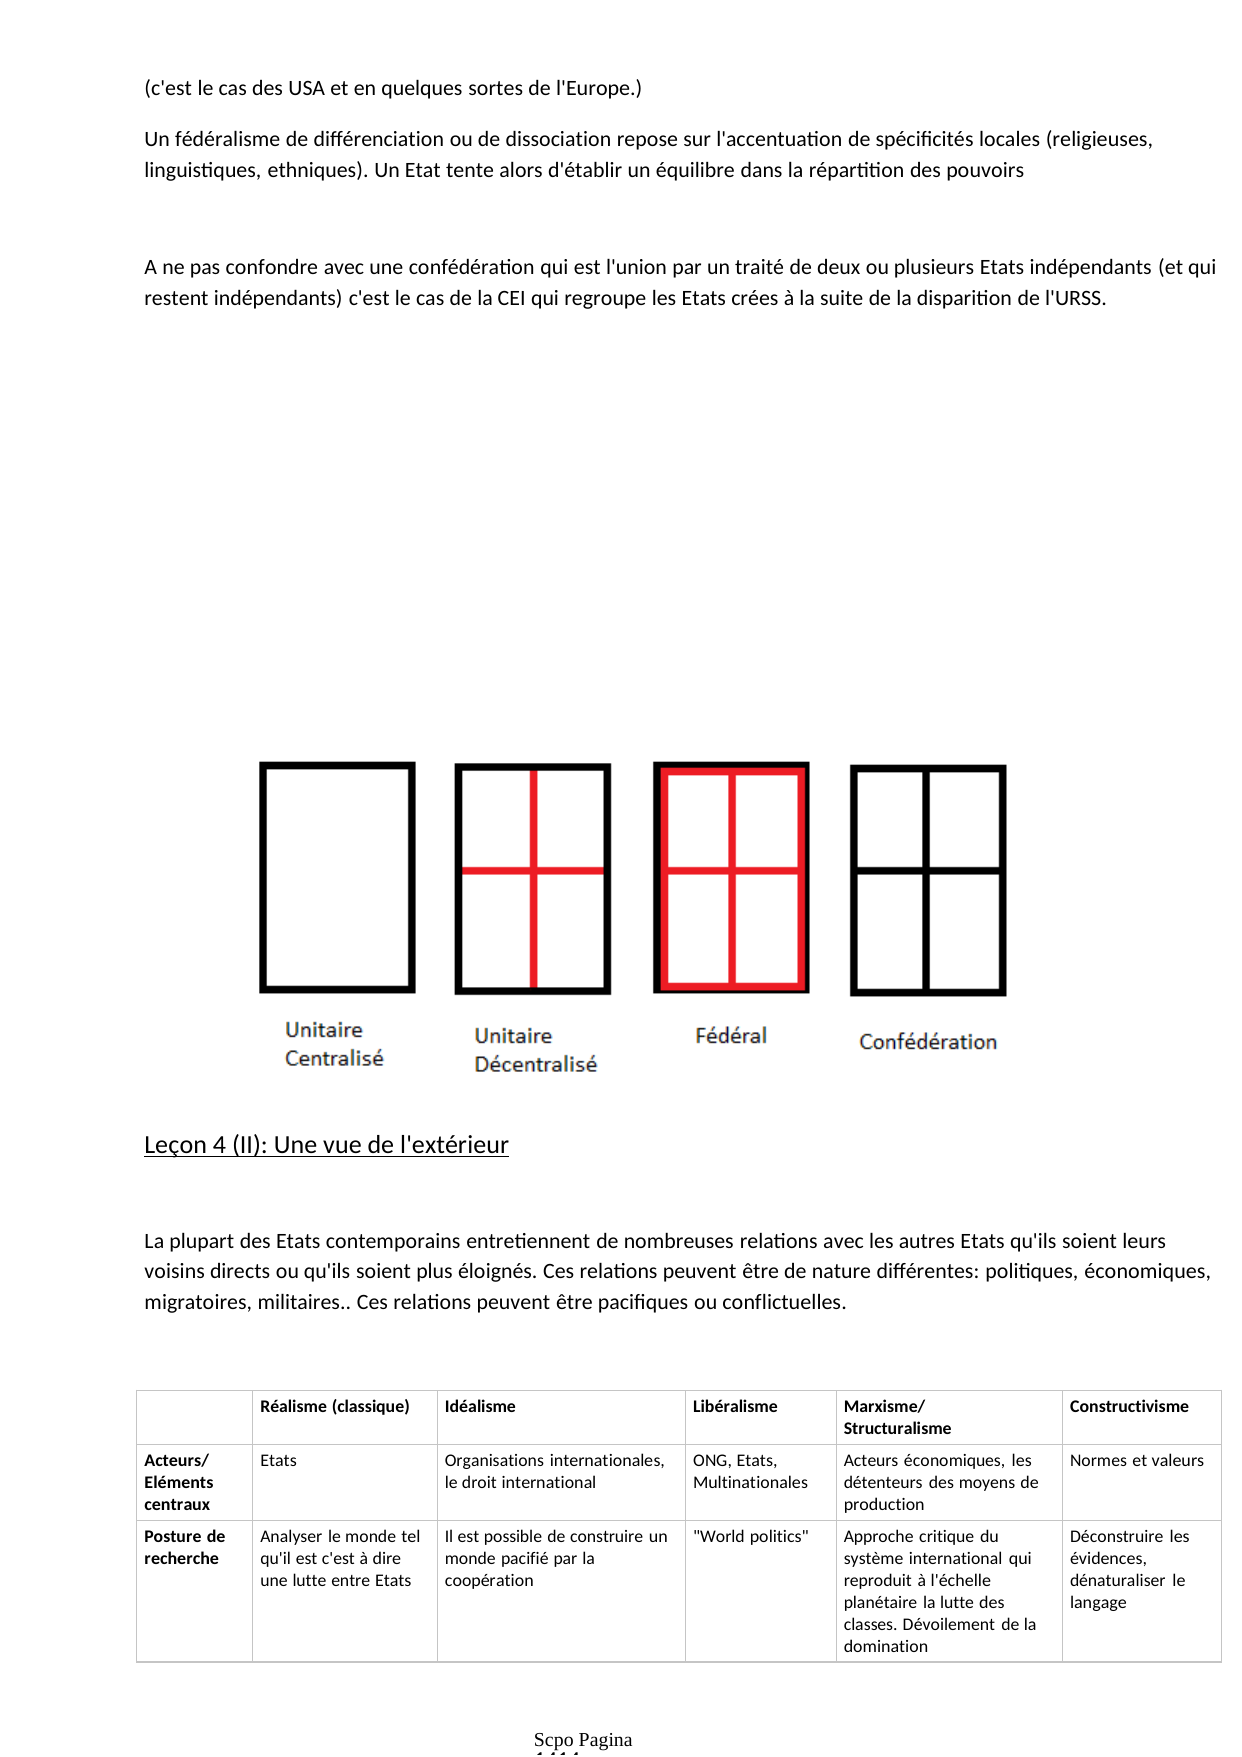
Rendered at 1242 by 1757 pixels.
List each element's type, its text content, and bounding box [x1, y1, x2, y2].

table_cell Déconstruire les évidences, dénaturaliser le langage [1063, 1521, 1221, 1661]
text Un fédéralisme de différenciation ou de dissociation repose sur l'accentuation de spécificités locales (religieuses, linguistiques, ethniques). Un Etat tente alors d'établir un équilibre dans la répartition des pouvoirs [144, 125, 1158, 182]
text (c'est le cas des USA et en quelques sortes de l'Europe.) [144, 74, 1235, 100]
table_cell Etats [253, 1445, 437, 1519]
table_cell "World politics" [686, 1521, 836, 1661]
text A ne pas confondre avec une confédération qui est l'union par un traité de deux ou plusieurs Etats indépendants (et qui restent indépendants) c'est le cas de la CEI qui regroupe les Etats crées à la suite de la disparition de l'URSS. [144, 253, 1219, 310]
picture [252, 756, 1118, 1129]
text La plupart des Etats contemporains entretiennent de nombreuses relations avec les autres Etats qu'ils soient leurs voisins directs ou qu'ils soient plus éloignés. Ces relations peuvent être de nature différentes: politiques, économiques, migratoires, militaires.. Ces relations peuvent être pacifiques ou conflictuelles. [144, 1227, 1215, 1315]
table_cell Il est possible de construire un monde pacifié par la coopération [438, 1521, 685, 1661]
table_cell Normes et valeurs [1063, 1445, 1221, 1519]
table_header Libéralisme /Interdépendance [686, 1391, 836, 1443]
table_header Marxisme/ Structuralisme [837, 1391, 1062, 1443]
table_cell Organisations internationales, le droit international [438, 1445, 685, 1519]
table_header [137, 1391, 252, 1443]
table_cell Analyser le monde tel qu'il est c'est à dire une lutte entre Etats [253, 1521, 437, 1661]
table_header Idéalisme [438, 1391, 685, 1443]
table_cell Approche critique du système international qui reproduit à l'échelle planétaire la lutte des classes. Dévoilement de la domination [837, 1521, 1062, 1661]
table_cell Posture de recherche [137, 1521, 252, 1661]
text Leçon 4 (II): Une vue de l'extérieur [144, 1129, 1235, 1160]
table_cell Acteurs économiques, les détenteurs des moyens de production [837, 1445, 1062, 1519]
table_header Constructivisme [1063, 1391, 1221, 1443]
table_header Réalisme (classique) [253, 1391, 437, 1443]
table_cell Acteurs/ Eléments centraux [137, 1445, 252, 1519]
table_cell ONG, Etats, Multinationales [686, 1445, 836, 1519]
